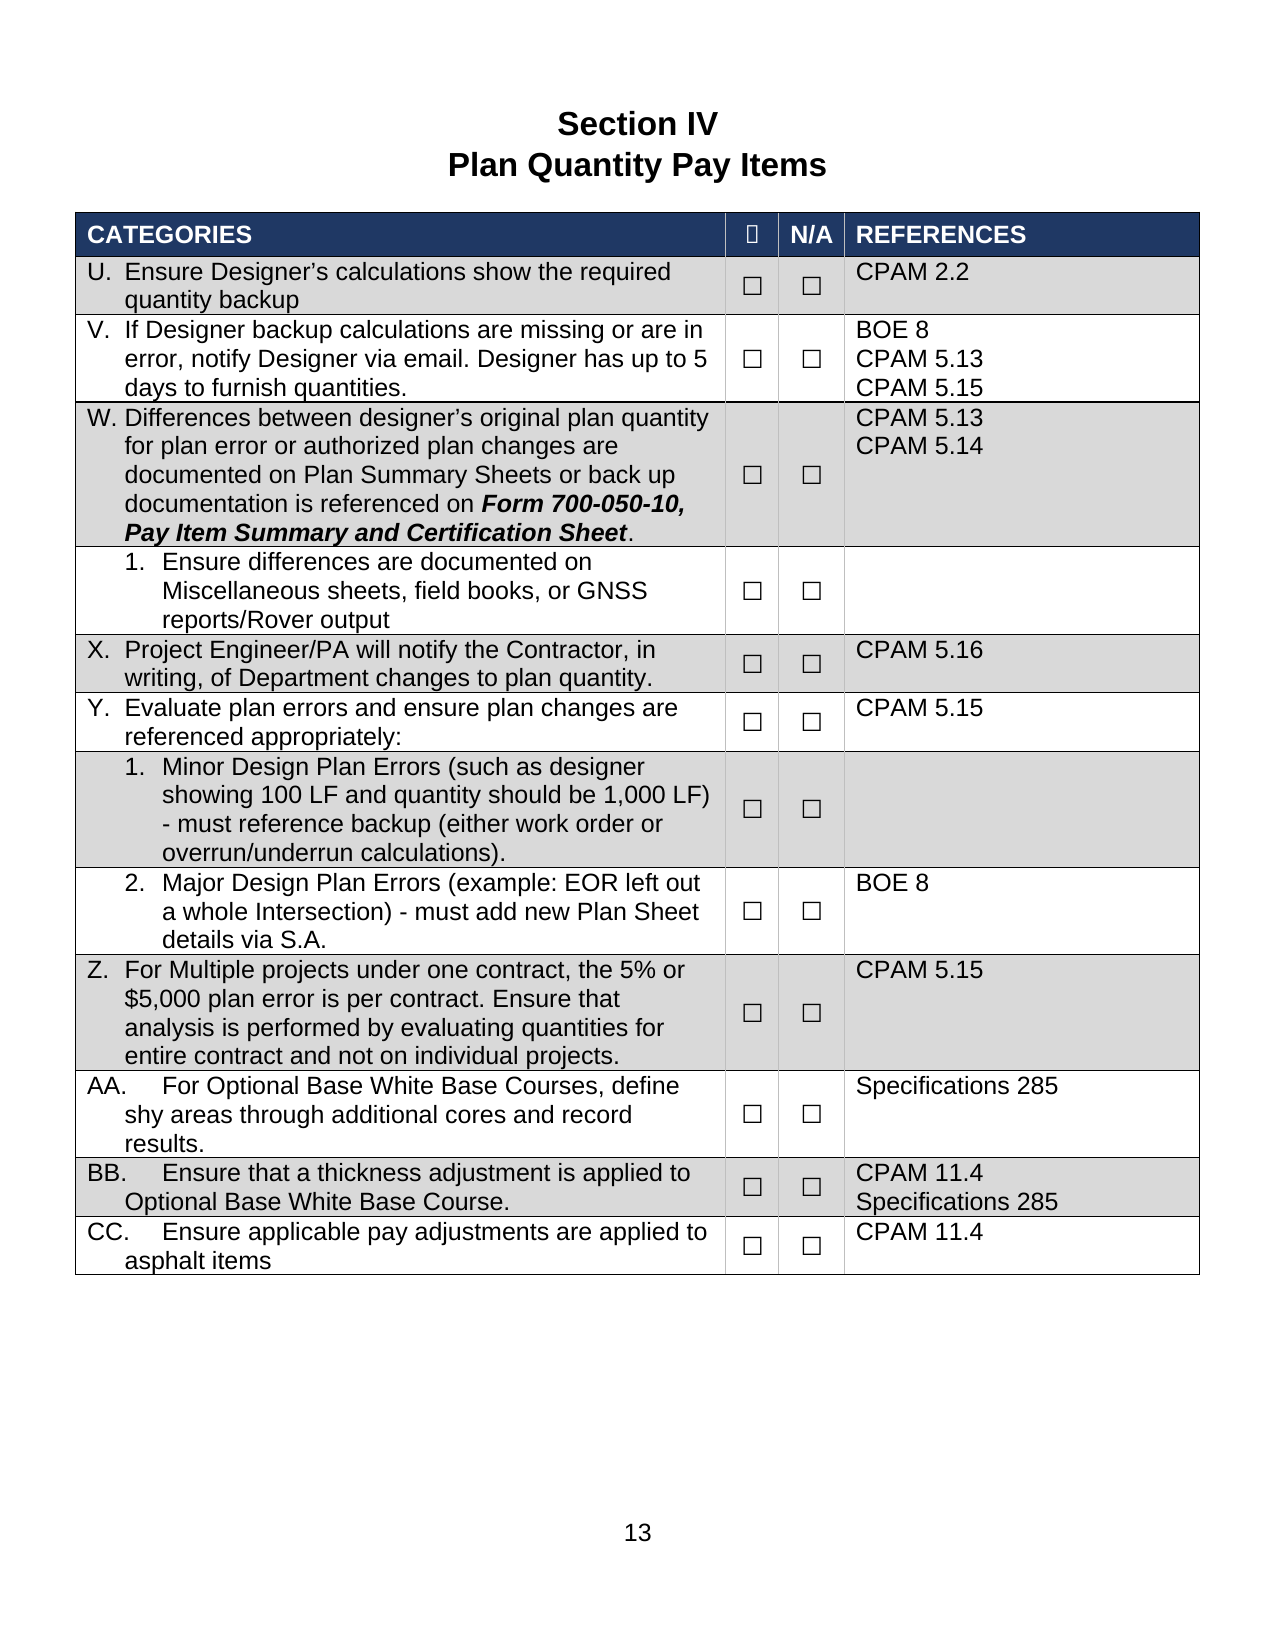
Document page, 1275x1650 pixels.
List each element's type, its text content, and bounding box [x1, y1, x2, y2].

table_cell Ensure applicable pay adjustments are applied to asphalt items [76, 1217, 725, 1274]
table_cell CPAM 5.13 CPAM 5.14 [845, 403, 1199, 546]
table_cell Ensure Designer’s calculations show the required quantity backup [76, 257, 725, 314]
table_cell Ensure differences are documented on Miscellaneous sheets, field books, or GNSS reports/Rover output [76, 547, 725, 633]
table_cell CPAM 11.4 Specifications 285 [845, 1158, 1199, 1216]
table_header REFERENCES [845, 213, 1199, 256]
table_cell Project Engineer/PA will notify the Contractor, in writing, of Department changes to plan quantity. [76, 635, 725, 692]
table_cell Major Design Plan Errors (example: EOR left out a whole Intersection) - must add new Plan Sheet details via S.A. [76, 868, 725, 954]
table_cell BOE 8 [845, 868, 1199, 954]
table_cell BOE 8 CPAM 5.13 CPAM 5.15 [845, 315, 1199, 401]
table_cell If Designer backup calculations are missing or are in error, notify Designer via email. Designer has up to 5 days to furnish quantities. [76, 315, 725, 401]
table_cell Minor Design Plan Errors (such as designer showing 100 LF and quantity should be 1,000 LF) - must reference backup (either work order or overrun/underrun calculations). [76, 752, 725, 867]
table_cell Specifications 285 [845, 1071, 1199, 1157]
table_header  [726, 213, 778, 256]
table_cell [845, 752, 1199, 867]
subtitle Section IV Plan Quantity Pay Items [75, 104, 1200, 184]
table_header N/A [779, 213, 844, 256]
table_cell CPAM 5.16 [845, 635, 1199, 692]
table_cell CPAM 5.15 [845, 955, 1199, 1070]
table_cell CPAM 2.2 [845, 257, 1199, 314]
table_cell [845, 547, 1199, 633]
table_cell For Multiple projects under one contract, the 5% or $5,000 plan error is per contract. Ensure that analysis is performed by evaluating quantities for entire contract and not on individual projects. [76, 955, 725, 1070]
table_cell For Optional Base White Base Courses, define shy areas through additional cores and record results. [76, 1071, 725, 1157]
table_cell Ensure that a thickness adjustment is applied to Optional Base White Base Course. [76, 1158, 725, 1216]
table_cell CPAM 11.4 [845, 1217, 1199, 1274]
table_cell CPAM 5.15 [845, 693, 1199, 751]
table_cell Differences between designer’s original plan quantity for plan error or authorized plan changes are documented on Plan Summary Sheets or back up documentation is referenced on Form 700-050-10, Pay Item Summary and Certification Sheet. [76, 403, 725, 546]
table_cell Evaluate plan errors and ensure plan changes are referenced appropriately: [76, 693, 725, 751]
table_header CATEGORIES [76, 213, 725, 256]
